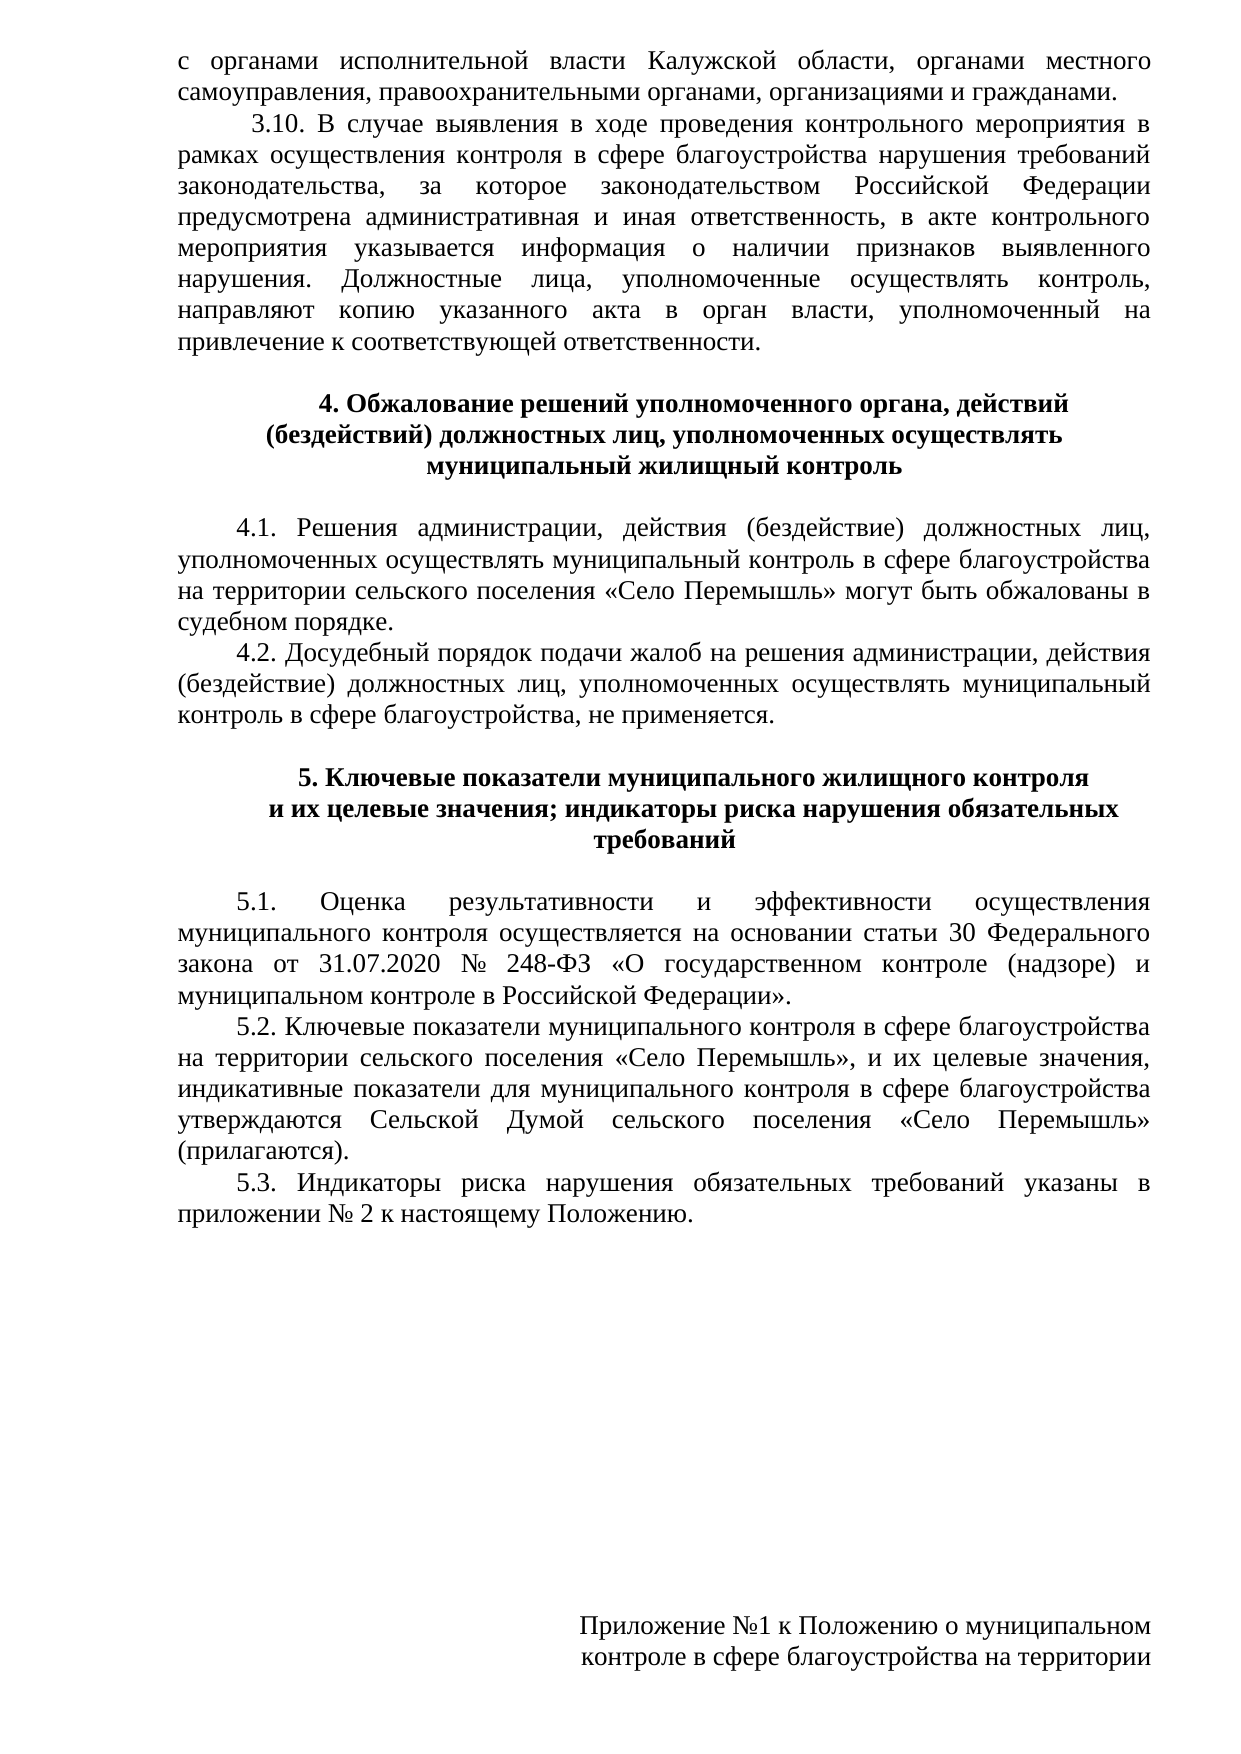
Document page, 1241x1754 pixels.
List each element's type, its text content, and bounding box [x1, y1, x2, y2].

text Приложение №1 к Положению о муниципальном [177, 1609, 1152, 1640]
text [177, 44, 1152, 107]
text 5.1. Оценка результативности и эффективности осуществления муниципального контроля осуществляется на основании статьи 30 Федерального закона от 31.07.2020 № 248-ФЗ «О государственном контроле (надзоре) и муниципальном контроле в Российской Федерации». [177, 885, 1152, 1010]
text 5.2. Ключевые показатели муниципального контроля в сфере благоустройства на территории сельского поселения «Село Перемышль», и их целевые значения, индикативные показатели для муниципального контроля в сфере благоустройства утверждаются Сельской Думой сельского поселения «Село Перемышль» (прилагаются). [177, 1010, 1152, 1166]
text контроле в сфере благоустройства на территории [177, 1640, 1152, 1671]
text 3.10. В случае выявления в ходе проведения контрольного мероприятия в рамках осуществления контроля в сфере благоустройства нарушения требований законодательства, за которое законодательством Российской Федерации предусмотрена административная и иная ответственность, в акте контрольного мероприятия указывается информация о наличии признаков выявленного нарушения. Должностные лица, уполномоченные осуществлять контроль, направляют копию указанного акта в орган власти, уполномоченный на привлечение к соответствующей ответственности. [177, 107, 1152, 356]
text 5.3. Индикаторы риска нарушения обязательных требований указаны в приложении № 2 к настоящему Положению. [177, 1166, 1152, 1228]
text и их целевые значения; индикаторы риска нарушения обязательных требований [177, 792, 1152, 854]
text 4. Обжалование решений уполномоченного органа, действий (бездействий) должностных лиц, уполномоченных осуществлять муниципальный жилищный контроль [177, 387, 1152, 480]
text 5. Ключевые показатели муниципального жилищного контроля [177, 761, 1152, 792]
text 4.1. Решения администрации, действия (бездействие) должностных лиц, уполномоченных осуществлять муниципальный контроль в сфере благоустройства на территории сельского поселения «Село Перемышль» могут быть обжалованы в судебном порядке. [177, 512, 1152, 636]
text 4.2. Досудебный порядок подачи жалоб на решения администрации, действия (бездействие) должностных лиц, уполномоченных осуществлять муниципальный контроль в сфере благоустройства, не применяется. [177, 636, 1152, 729]
